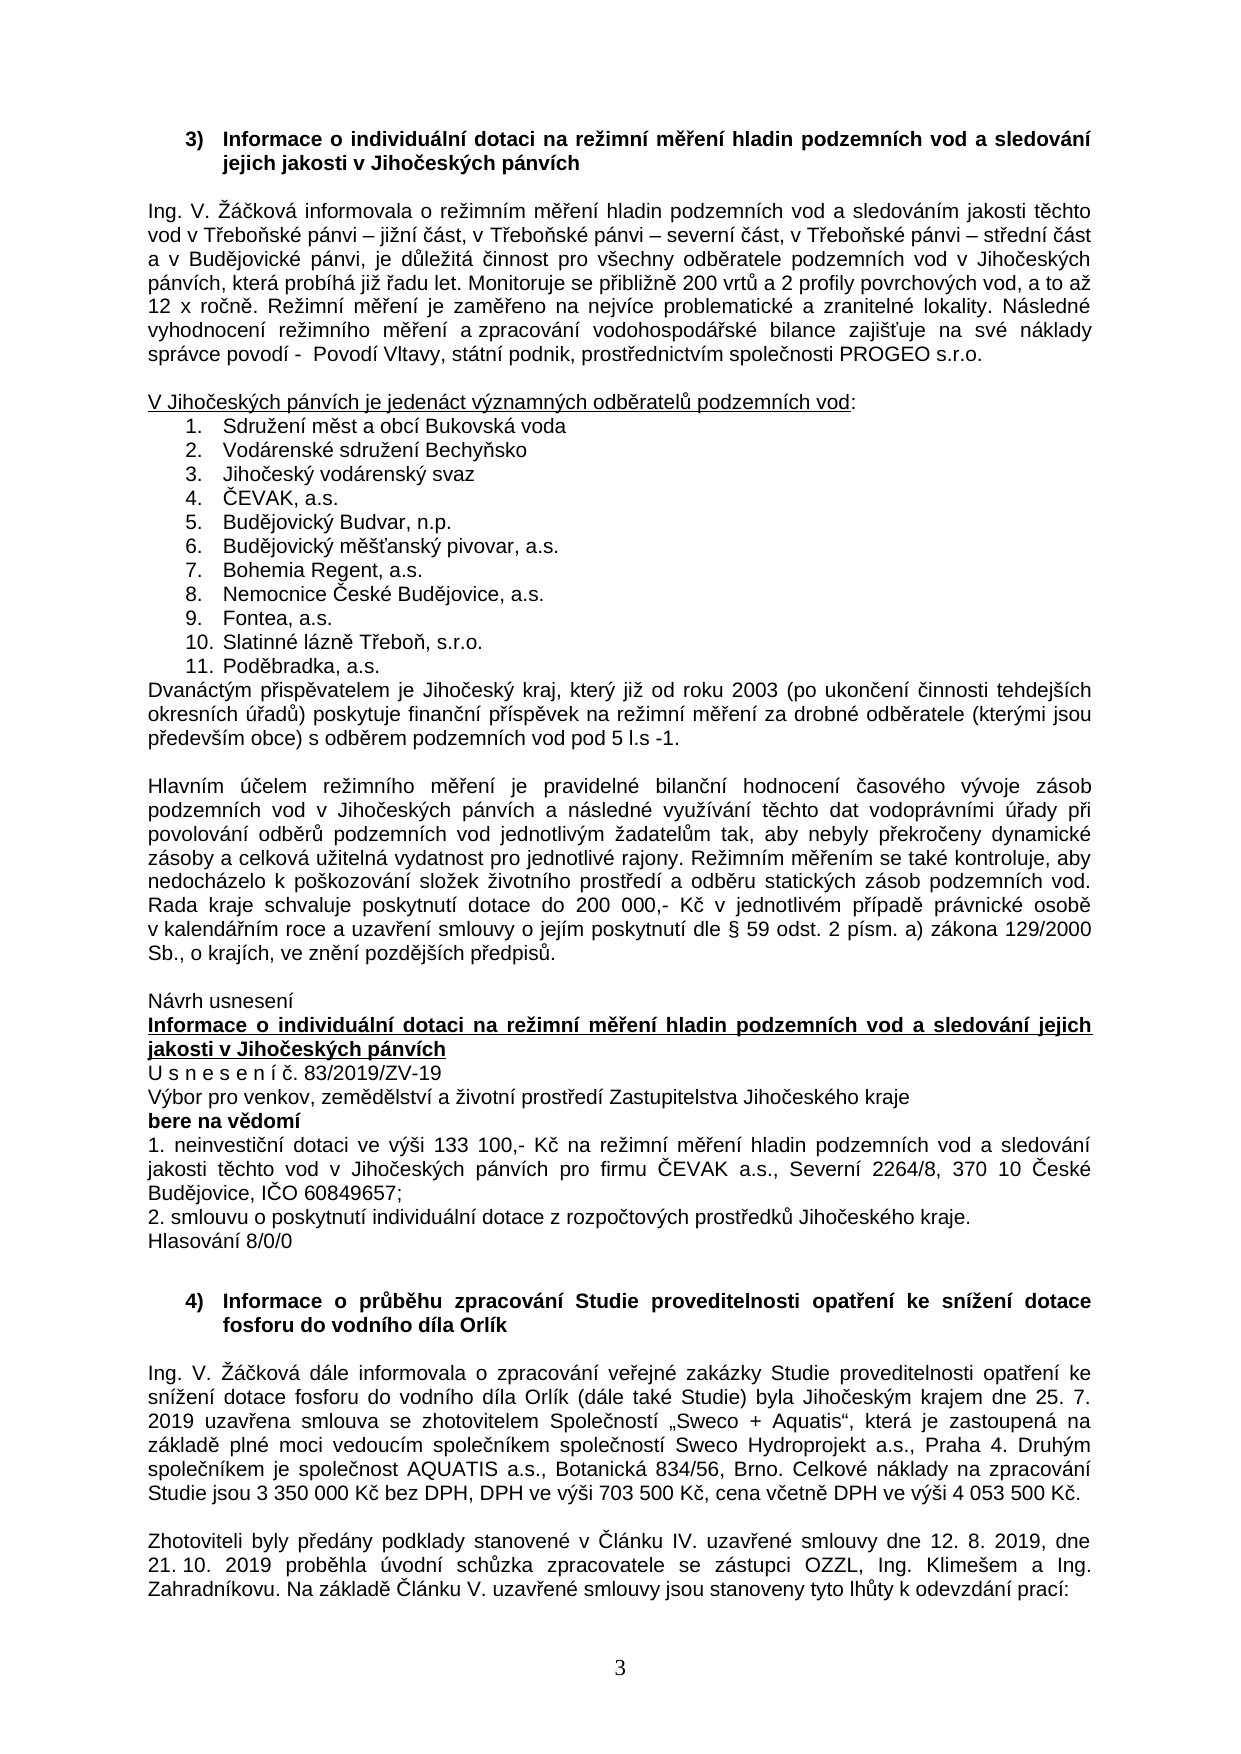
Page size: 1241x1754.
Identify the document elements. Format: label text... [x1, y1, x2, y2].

text bere na vědomí [148, 1109, 1092, 1133]
subtitle Výbor pro venkov, zemědělství a životní prostředí Zastupitelstva Jihočeského kraje [148, 1085, 1092, 1109]
text Hlavním účelem režimního měření je pravidelné bilanční hodnocení časového vývoje zásob podzemních vod v Jihočeských pánvích a následné využívání těchto dat vodoprávními úřady při povolování odběrů podzemních vod jednotlivým žadatelům tak, aby nebyly překročeny dynamické zásoby a celková užitelná vydatnost pro jednotlivé rajony. Režimním měřením se také kontroluje, aby nedocházelo k poškozování složek životního prostředí a odběru statických zásob podzemních vod. Rada kraje schvaluje poskytnutí dotace do 200 000,- Kč v jednotlivém případě právnické osobě v kalendářním roce a uzavření smlouvy o jejím poskytnutí dle § 59 odst. 2 písm. a) zákona 129/2000 Sb., o krajích, ve znění pozdějších předpisů. [148, 773, 1092, 965]
list Bohemia Regent, a.s. [185, 558, 1092, 582]
text Informace o individuální dotaci na režimní měření hladin podzemních vod a sledování jejich jakosti v Jihočeských pánvích [148, 1035, 1092, 1061]
list Informace o individuální dotaci na režimní měření hladin podzemních vod a sledování jejich jakosti v Jihočeských pánvích [185, 127, 1092, 174]
text Informace o individuální dotaci na režimní měření hladin podzemních vod a sledování jejich jakosti v Jihočeských pánvích [148, 1013, 1092, 1034]
list Budějovický Budvar, n.p. [185, 510, 1092, 534]
text 2. smlouvu o poskytnutí individuální dotace z rozpočtových prostředků Jihočeského kraje. [148, 1205, 1092, 1229]
text Dvanáctým přispěvatelem je Jihočeský kraj, který již od roku 2003 (po ukončení činnosti tehdejších okresních úřadů) poskytuje finanční příspěvek na režimní měření za drobné odběratele (kterými jsou především obce) s odběrem podzemních vod pod 5 l.s -1. [148, 678, 1092, 749]
text Hlasování 8/0/0 [148, 1229, 1092, 1253]
list Vodárenské sdružení Bechyňsko [185, 438, 1092, 462]
list Budějovický měšťanský pivovar, a.s. [185, 534, 1092, 558]
list Jihočeský vodárenský svaz [185, 462, 1092, 486]
text Ing. V. Žáčková dále informovala o zpracování veřejné zakázky Studie proveditelnosti opatření ke snížení dotace fosforu do vodního díla Orlík (dále také Studie) byla Jihočeským krajem dne 25. 7. 2019 uzavřena smlouva se zhotovitelem Společností „Sweco + Aquatis“, která je zastoupená na základě plné moci vedoucím společníkem společností Sweco Hydroprojekt a.s., Praha 4. Druhým společníkem je společnost AQUATIS a.s., Botanická 834/56, Brno. Celkové náklady na zpracování Studie jsou 3 350 000 Kč bez DPH, DPH ve výši 703 500 Kč, cena včetně DPH ve výši 4 053 500 Kč. [148, 1361, 1092, 1505]
list ČEVAK, a.s. [185, 486, 1092, 510]
list Nemocnice České Budějovice, a.s. [185, 582, 1092, 606]
list Informace o průběhu zpracování Studie proveditelnosti opatření ke snížení dotace fosforu do vodního díla Orlík [185, 1289, 1092, 1337]
list Sdružení měst a obcí Bukovská voda [185, 414, 1092, 438]
list Fontea, a.s. [185, 606, 1092, 630]
list Slatinné lázně Třeboň, s.r.o. [185, 630, 1092, 654]
text U s n e s e n í č. 83/2019/ZV-19 [148, 1061, 1092, 1085]
text Návrh usnesení [148, 989, 1092, 1013]
text 1. neinvestiční dotaci ve výši 133 100,- Kč na režimní měření hladin podzemních vod a sledování jakosti těchto vod v Jihočeských pánvích pro firmu ČEVAK a.s., Severní 2264/8, 370 10 České Budějovice, IČO 60849657; [148, 1133, 1092, 1205]
text V Jihočeských pánvích je jedenáct významných odběratelů podzemních vod: [148, 390, 1092, 414]
text Zhotoviteli byly předány podklady stanovené v Článku IV. uzavřené smlouvy dne 12. 8. 2019, dne 21. 10. 2019 proběhla úvodní schůzka zpracovatele se zástupci OZZL, Ing. Klimešem a Ing. Zahradníkovu. Na základě Článku V. uzavřené smlouvy jsou stanoveny tyto lhůty k odevzdání prací: [148, 1529, 1092, 1601]
text Ing. V. Žáčková informovala o režimním měření hladin podzemních vod a sledováním jakosti těchto vod v Třeboňské pánvi – jižní část, v Třeboňské pánvi – severní část, v Třeboňské pánvi – střední část a v Budějovické pánvi, je důležitá činnost pro všechny odběratele podzemních vod v Jihočeských pánvích, která probíhá již řadu let. Monitoruje se přibližně 200 vrtů a 2 profily povrchových vod, a to až 12 x ročně. Režimní měření je zaměřeno na nejvíce problematické a zranitelné lokality. Následné vyhodnocení režimního měření a zpracování vodohospodářské bilance zajišťuje na své náklady správce povodí - Povodí Vltavy, státní podnik, prostřednictvím společnosti PROGEO s.r.o. [148, 198, 1092, 366]
list Poděbradka, a.s. [185, 654, 1092, 678]
